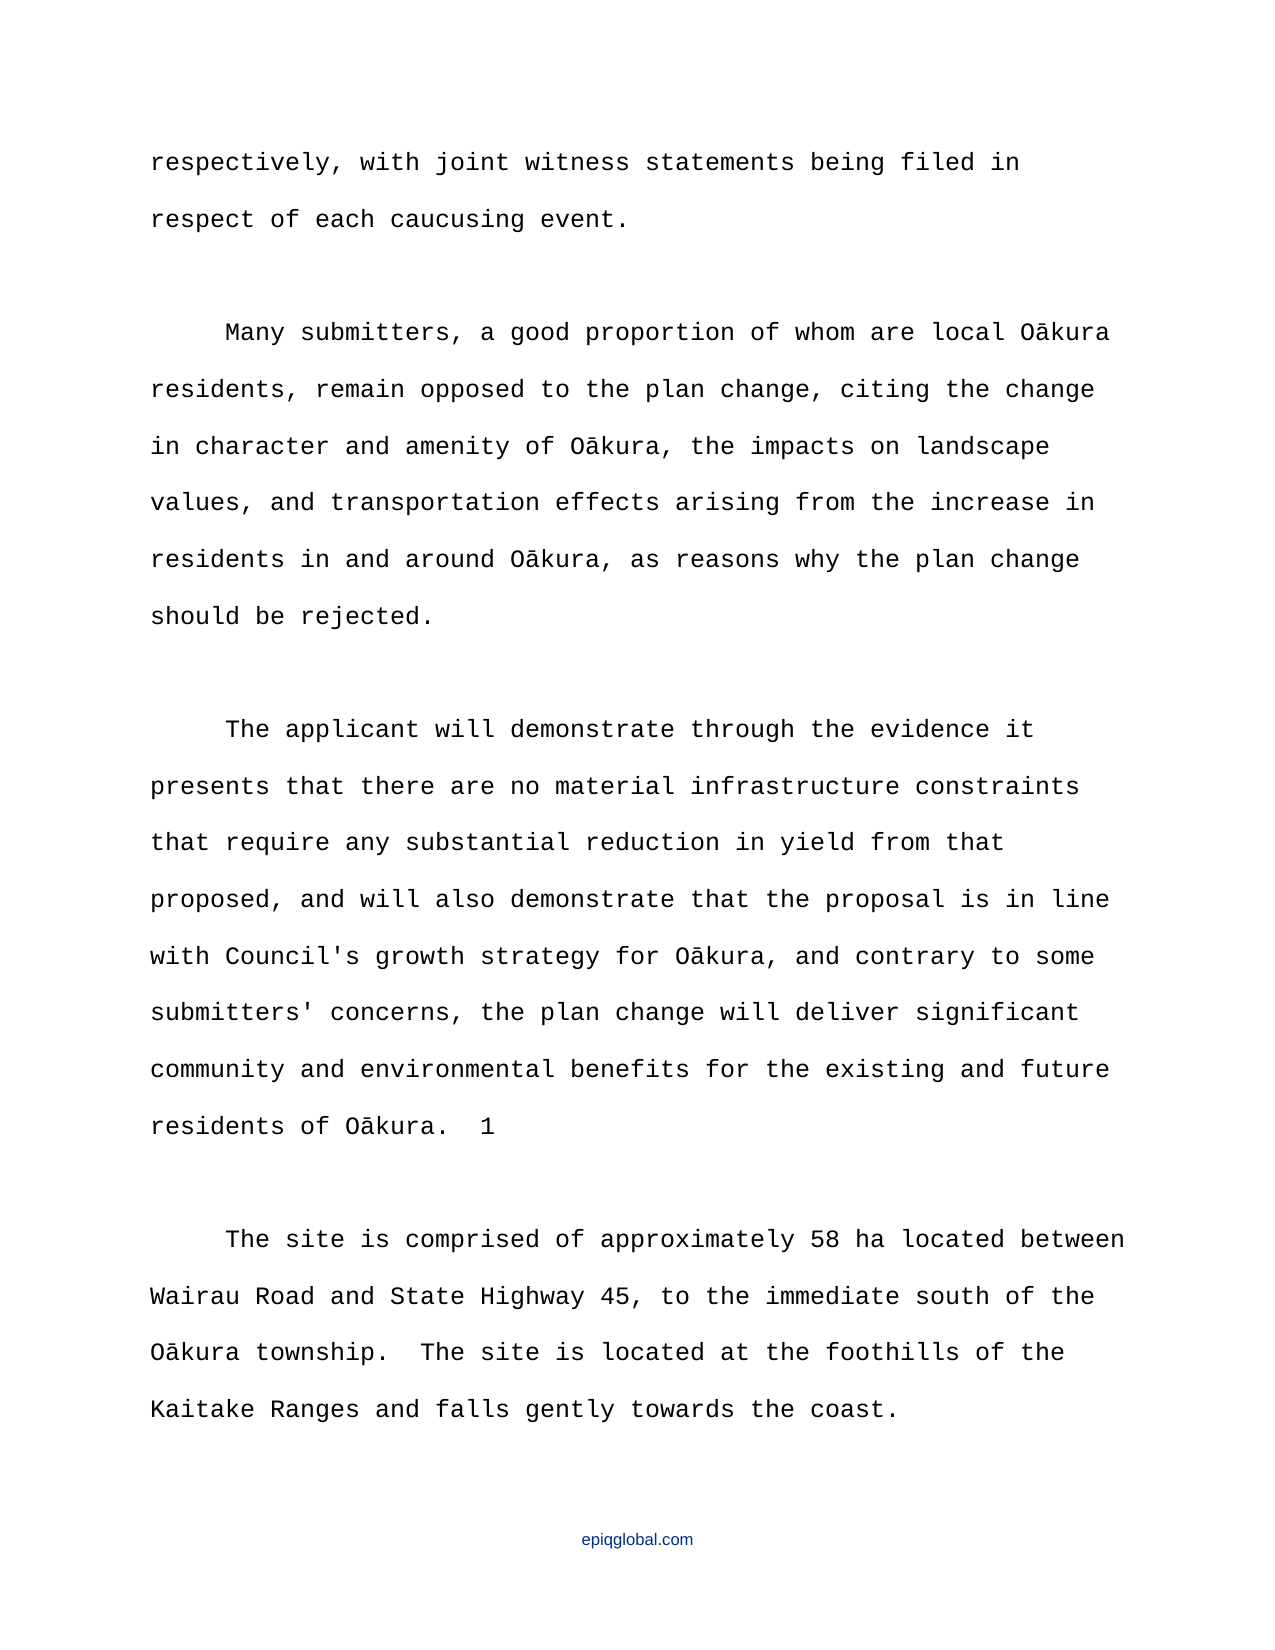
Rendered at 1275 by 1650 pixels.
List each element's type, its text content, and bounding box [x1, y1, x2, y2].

text Many submitters, a good proportion of whom are local Oākura residents, remain opposed to the plan change, citing the change in character and amenity of Oākura, the impacts on landscape values, and transportation effects arising from the increase in residents in and around Oākura, as reasons why the plan change should be rejected. [150, 320, 1125, 632]
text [150, 150, 1125, 235]
text The site is comprised of approximately 58 ha located between Wairau Road and State Highway 45, to the immediate south of the Oākura township. The site is located at the foothills of the Kaitake Ranges and falls gently towards the coast. [150, 1227, 1125, 1425]
text The applicant will demonstrate through the evidence it presents that there are no material infrastructure constraints that require any substantial reduction in yield from that proposed, and will also demonstrate that the proposal is in line with Council's growth strategy for Oākura, and contrary to some submitters' concerns, the plan change will deliver significant community and environmental benefits for the existing and future residents of Oākura. 1 [150, 717, 1125, 1142]
